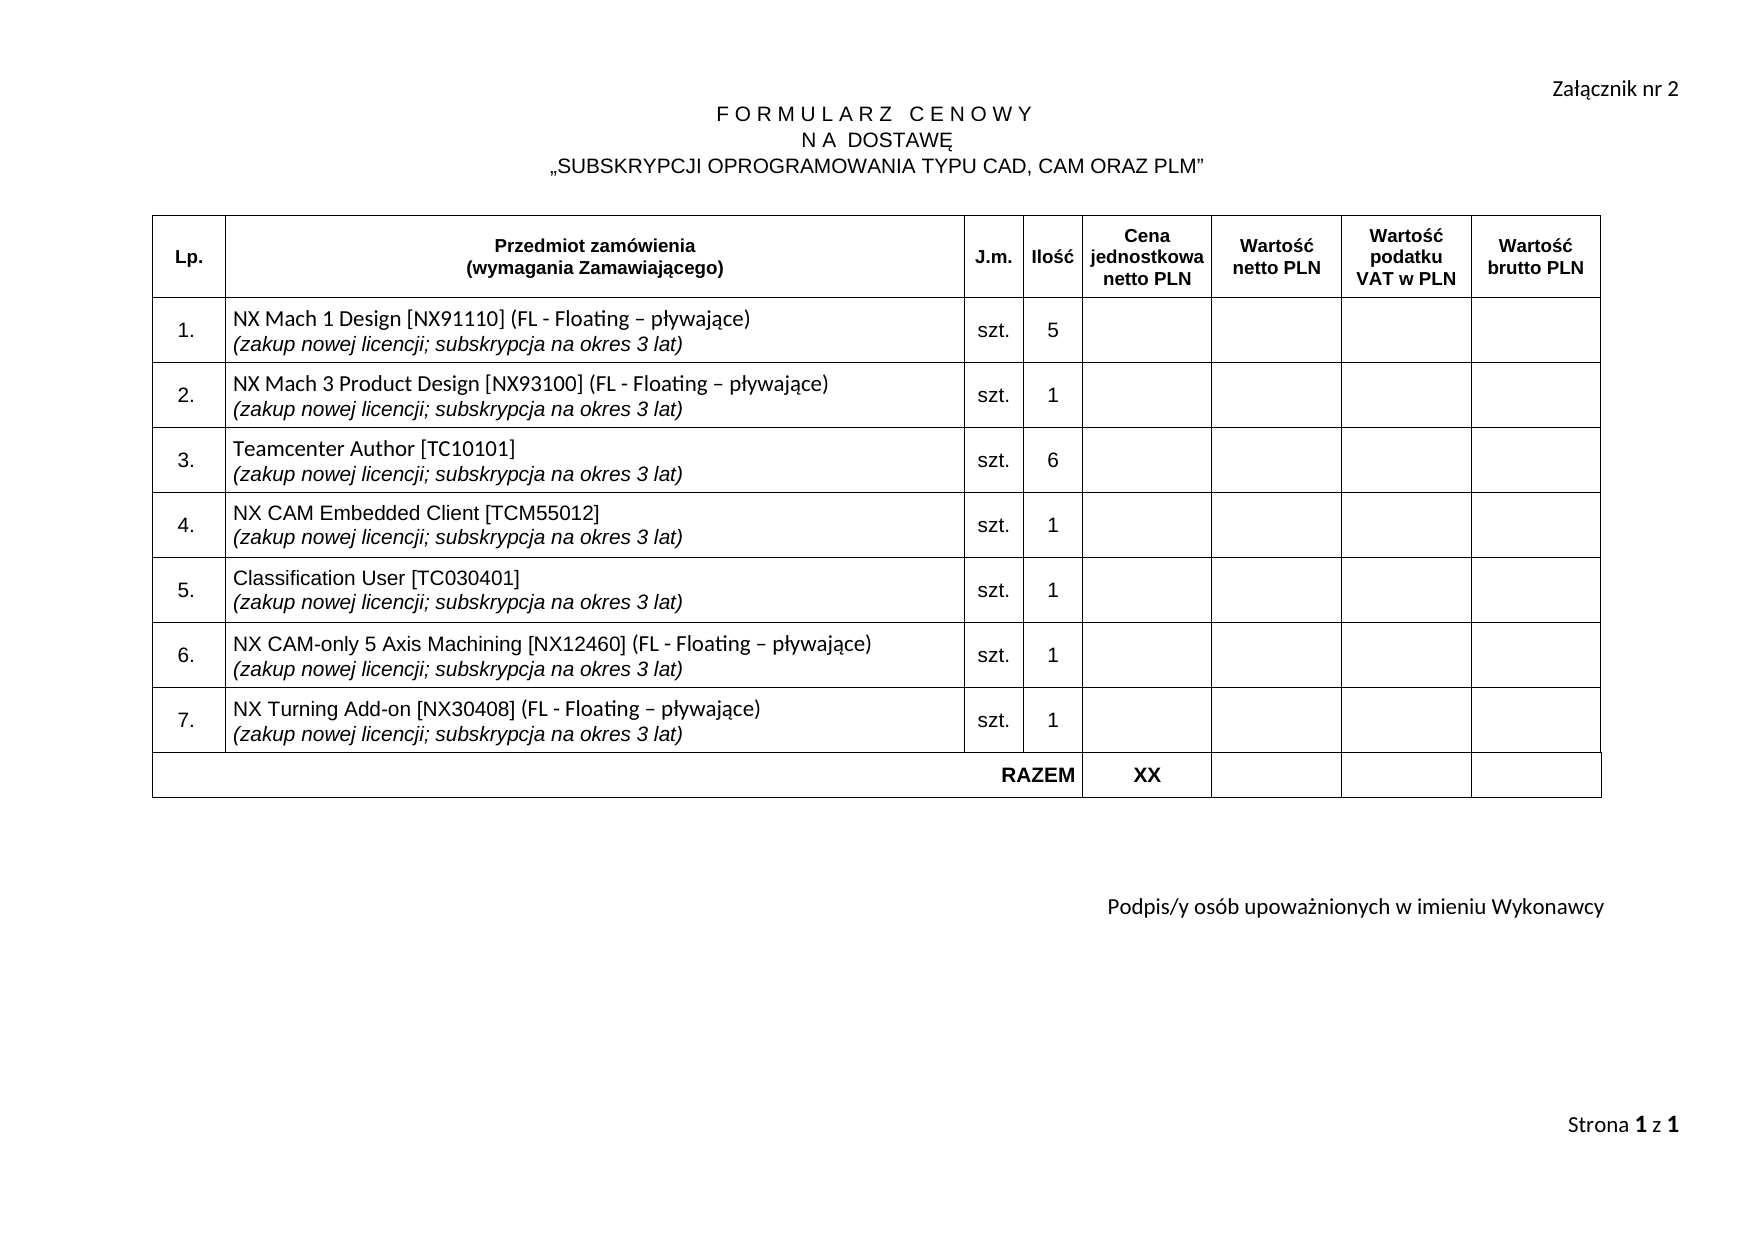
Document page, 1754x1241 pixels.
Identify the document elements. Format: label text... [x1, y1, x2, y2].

table_cell 1 [1024, 493, 1082, 557]
text F O R M U L A R Z C E N O W Y N A DOSTAWĘ „SUBSKRYPCJI OPROGRAMOWANIA TYPU CAD, CAM ORAZ PLM” [75, 102, 1679, 177]
table_cell [1472, 428, 1600, 492]
table_cell [1342, 558, 1471, 622]
table_cell [153, 298, 225, 362]
table_header Wartość netto PLN [1212, 216, 1341, 297]
table_header Wartość brutto PLN [1472, 216, 1600, 297]
table_cell [153, 493, 225, 557]
table_cell [1083, 493, 1211, 557]
table_cell [1342, 493, 1471, 557]
table_cell szt. [965, 363, 1023, 427]
table_cell [1472, 688, 1600, 752]
table_cell 1 [1024, 363, 1082, 427]
table_cell [1083, 298, 1211, 362]
table_cell szt. [965, 428, 1023, 492]
table_cell [1472, 558, 1600, 622]
table_cell [1083, 558, 1211, 622]
table_cell [1472, 363, 1600, 427]
table_cell [1212, 753, 1341, 797]
table_cell [1472, 753, 1601, 797]
table_header Cena jednostkowa netto PLN [1083, 216, 1211, 297]
table_cell [1083, 428, 1211, 492]
table_cell [1472, 493, 1600, 557]
table_cell [153, 363, 225, 427]
table_cell Teamcenter Author [TC10101] (zakup nowej licencji; subskrypcja na okres 3 lat) [226, 428, 964, 492]
table_cell [1212, 688, 1341, 752]
table_cell NX Turning Add-on [NX30408] (FL - Floating – pływające) (zakup nowej licencji; subskrypcja na okres 3 lat) [226, 688, 964, 752]
table_cell [1083, 363, 1211, 427]
table_cell [1083, 623, 1211, 687]
table_cell [1083, 688, 1211, 752]
table_cell NX Mach 1 Design [NX91110] (FL - Floating – pływające) (zakup nowej licencji; subskrypcja na okres 3 lat) [226, 298, 964, 362]
table_header Przedmiot zamówienia (wymagania Zamawiającego) [226, 216, 964, 297]
table_cell Classification User [TC030401] (zakup nowej licencji; subskrypcja na okres 3 lat) [226, 558, 964, 622]
table_header J.m. [965, 216, 1023, 297]
table_cell XX [1083, 753, 1211, 797]
table_cell [1342, 298, 1471, 362]
table_cell [1212, 558, 1341, 622]
table_cell [1342, 753, 1471, 797]
table_cell [1342, 623, 1471, 687]
table_cell [153, 428, 225, 492]
table_cell [1342, 428, 1471, 492]
table_header Wartość podatku VAT w PLN [1342, 216, 1471, 297]
table_cell NX Mach 3 Product Design [NX93100] (FL - Floating – pływające) (zakup nowej licencji; subskrypcja na okres 3 lat) [226, 363, 964, 427]
table_cell szt. [965, 493, 1023, 557]
table_cell NX CAM Embedded Client [TCM55012] (zakup nowej licencji; subskrypcja na okres 3 lat) [226, 493, 964, 557]
table_cell 1 [1024, 623, 1082, 687]
text Podpis/y osób upoważnionych w imieniu Wykonawcy [1107, 892, 1679, 920]
table_cell [1212, 428, 1341, 492]
table_cell szt. [965, 623, 1023, 687]
table_cell 1 [1024, 688, 1082, 752]
table_cell [1212, 623, 1341, 687]
table_cell RAZEM [153, 753, 1082, 797]
table_cell 1 [1024, 558, 1082, 622]
table_cell szt. [965, 298, 1023, 362]
table_cell szt. [965, 558, 1023, 622]
table_cell [1472, 623, 1600, 687]
table_header Ilość [1024, 216, 1082, 297]
table_cell [1212, 493, 1341, 557]
table_header Lp. [153, 216, 225, 297]
table_cell [153, 688, 225, 752]
table_cell [1212, 298, 1341, 362]
table_cell szt. [965, 688, 1023, 752]
table_cell [1472, 298, 1600, 362]
table_cell 5 [1024, 298, 1082, 362]
table_cell [153, 558, 225, 622]
table_cell NX CAM-only 5 Axis Machining [NX12460] (FL - Floating – pływające) (zakup nowej licencji; subskrypcja na okres 3 lat) [226, 623, 964, 687]
table_cell [1212, 363, 1341, 427]
table_cell [1342, 688, 1471, 752]
table_cell [1342, 363, 1471, 427]
table_cell [153, 623, 225, 687]
table_cell 6 [1024, 428, 1082, 492]
